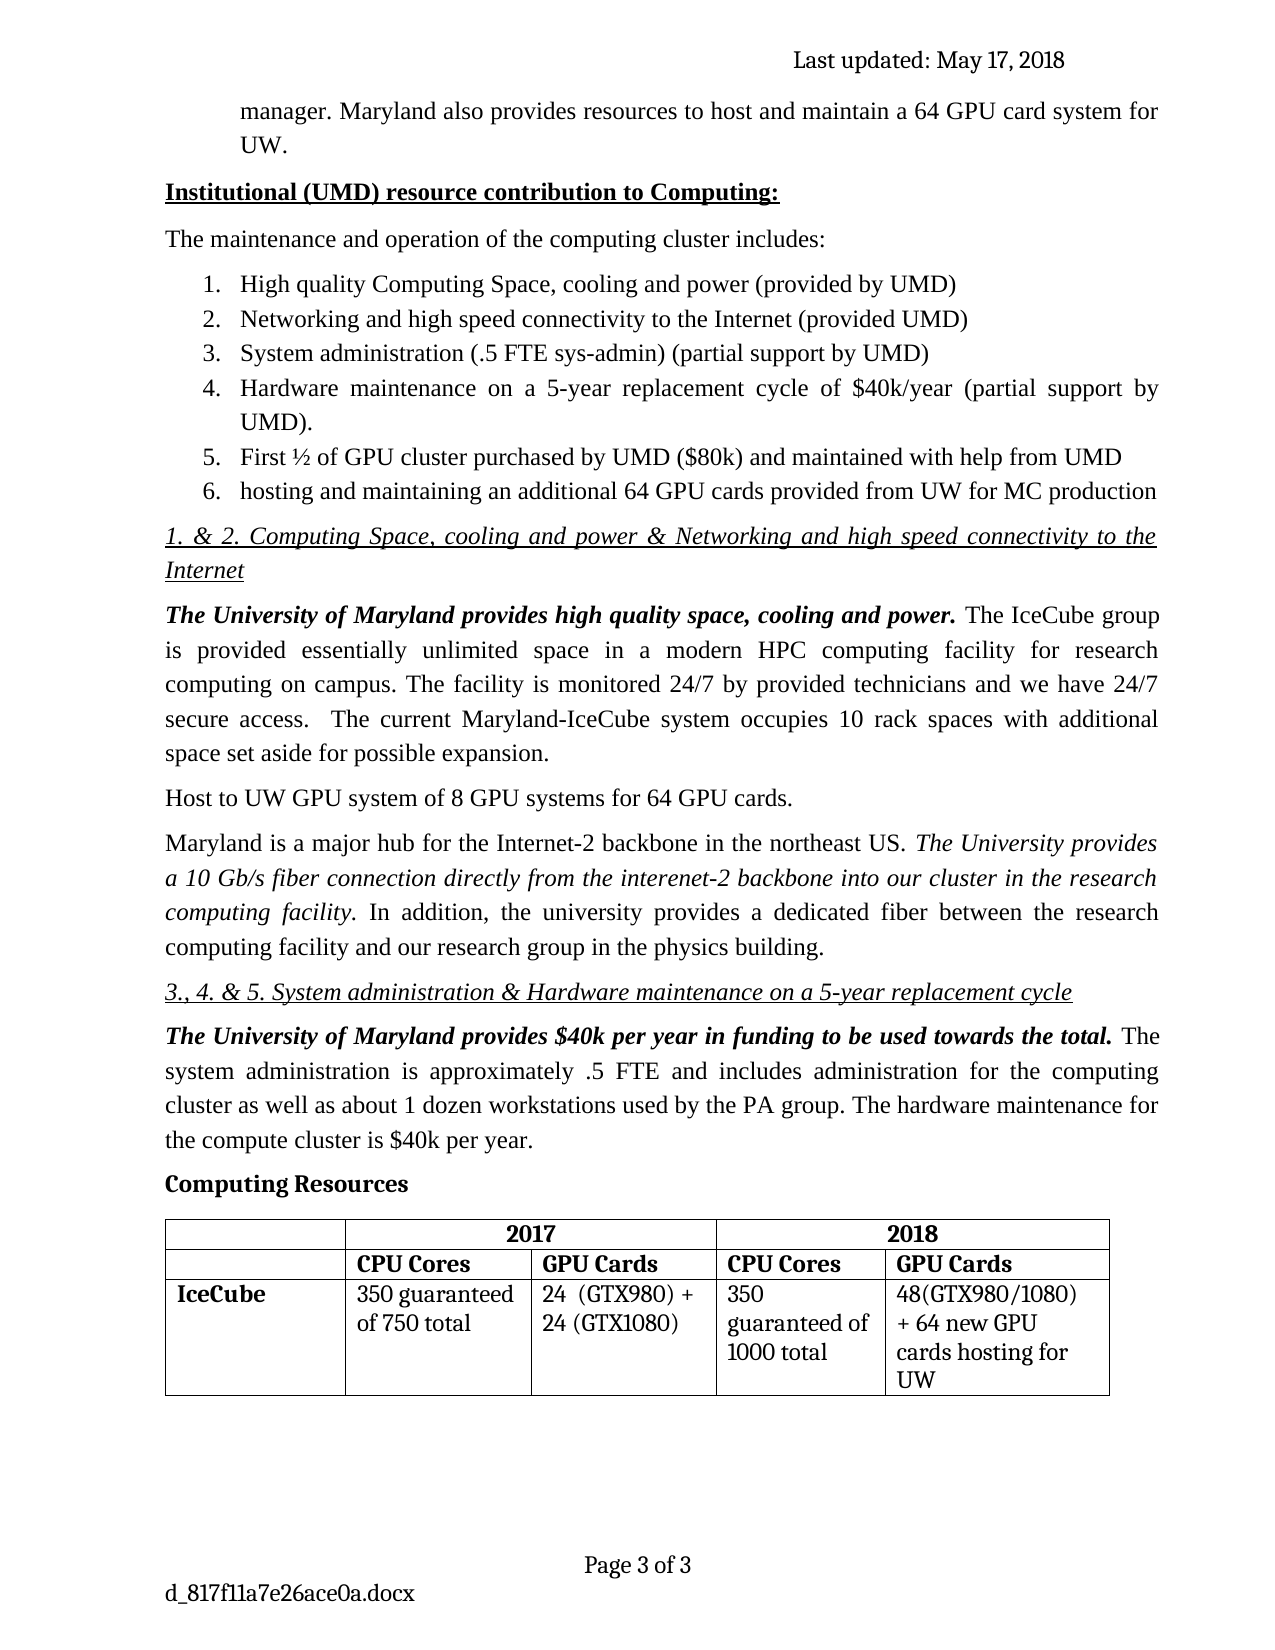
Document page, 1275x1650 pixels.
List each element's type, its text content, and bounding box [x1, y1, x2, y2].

table_cell [166, 1250, 345, 1279]
text Computing Resources [165, 1170, 1110, 1198]
table_cell 350 guaranteed of 1000 total [717, 1280, 885, 1395]
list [202, 96, 1159, 159]
table_cell CPU Cores [717, 1250, 885, 1279]
table_header [166, 1220, 345, 1249]
list System administration (.5 FTE sys-admin) (partial support by UMD) [202, 338, 1160, 367]
list Hardware maintenance on a 5-year replacement cycle of $40k/year (partial support by UMD). [202, 373, 1160, 436]
table_cell 24 (GTX980) + 24 (GTX1080) [532, 1280, 716, 1395]
text 1. & 2. Computing Space, cooling and power & Networking and high speed connectivity to the Internet [165, 521, 1160, 584]
table_cell 48(GTX980/1080) + 64 new GPU cards hosting for UW [886, 1280, 1109, 1395]
text The maintenance and operation of the computing cluster includes: [165, 224, 1160, 253]
list Networking and high speed connectivity to the Internet (provided UMD) [202, 304, 1160, 333]
table_cell GPU Cards [532, 1250, 716, 1279]
table_cell 350 guaranteed of 750 total [346, 1280, 531, 1395]
text The University of Maryland provides $40k per year in funding to be used towards the total. The system administration is approximately .5 FTE and includes administration for the computing cluster as well as about 1 dozen workstations used by the PA group. The hardware maintenance for the compute cluster is $40k per year. [165, 1021, 1160, 1154]
text Host to UW GPU system of 8 GPU systems for 64 GPU cards. [165, 783, 1160, 812]
table_header 2017 [346, 1220, 716, 1249]
table_cell GPU Cards [886, 1250, 1109, 1279]
list High quality Computing Space, cooling and power (provided by UMD) [202, 269, 1160, 298]
list hosting and maintaining an additional 64 GPU cards provided from UW for MC production [202, 476, 1160, 505]
text Maryland is a major hub for the Internet-2 backbone in the northeast US. The University provides a 10 Gb/s fiber connection directly from the interenet-2 backbone into our cluster in the research computing facility. In addition, the university provides a dedicated fiber between the research computing facility and our research group in the physics building. [165, 828, 1160, 960]
table_cell IceCube [166, 1280, 345, 1395]
table_header 2018 [717, 1220, 1109, 1249]
text Institutional (UMD) resource contribution to Computing: [165, 177, 1159, 206]
table_cell CPU Cores [346, 1250, 531, 1279]
text 3., 4. & 5. System administration & Hardware maintenance on a 5-year replacement cycle [165, 977, 1160, 1005]
list First ½ of GPU cluster purchased by UMD ($80k) and maintained with help from UMD [202, 442, 1160, 471]
text The University of Maryland provides high quality space, cooling and power. The IceCube group is provided essentially unlimited space in a modern HPC computing facility for research computing on campus. The facility is monitored 24/7 by provided technicians and we have 24/7 secure access. The current Maryland-IceCube system occupies 10 rack spaces with additional space set aside for possible expansion. [165, 601, 1160, 767]
